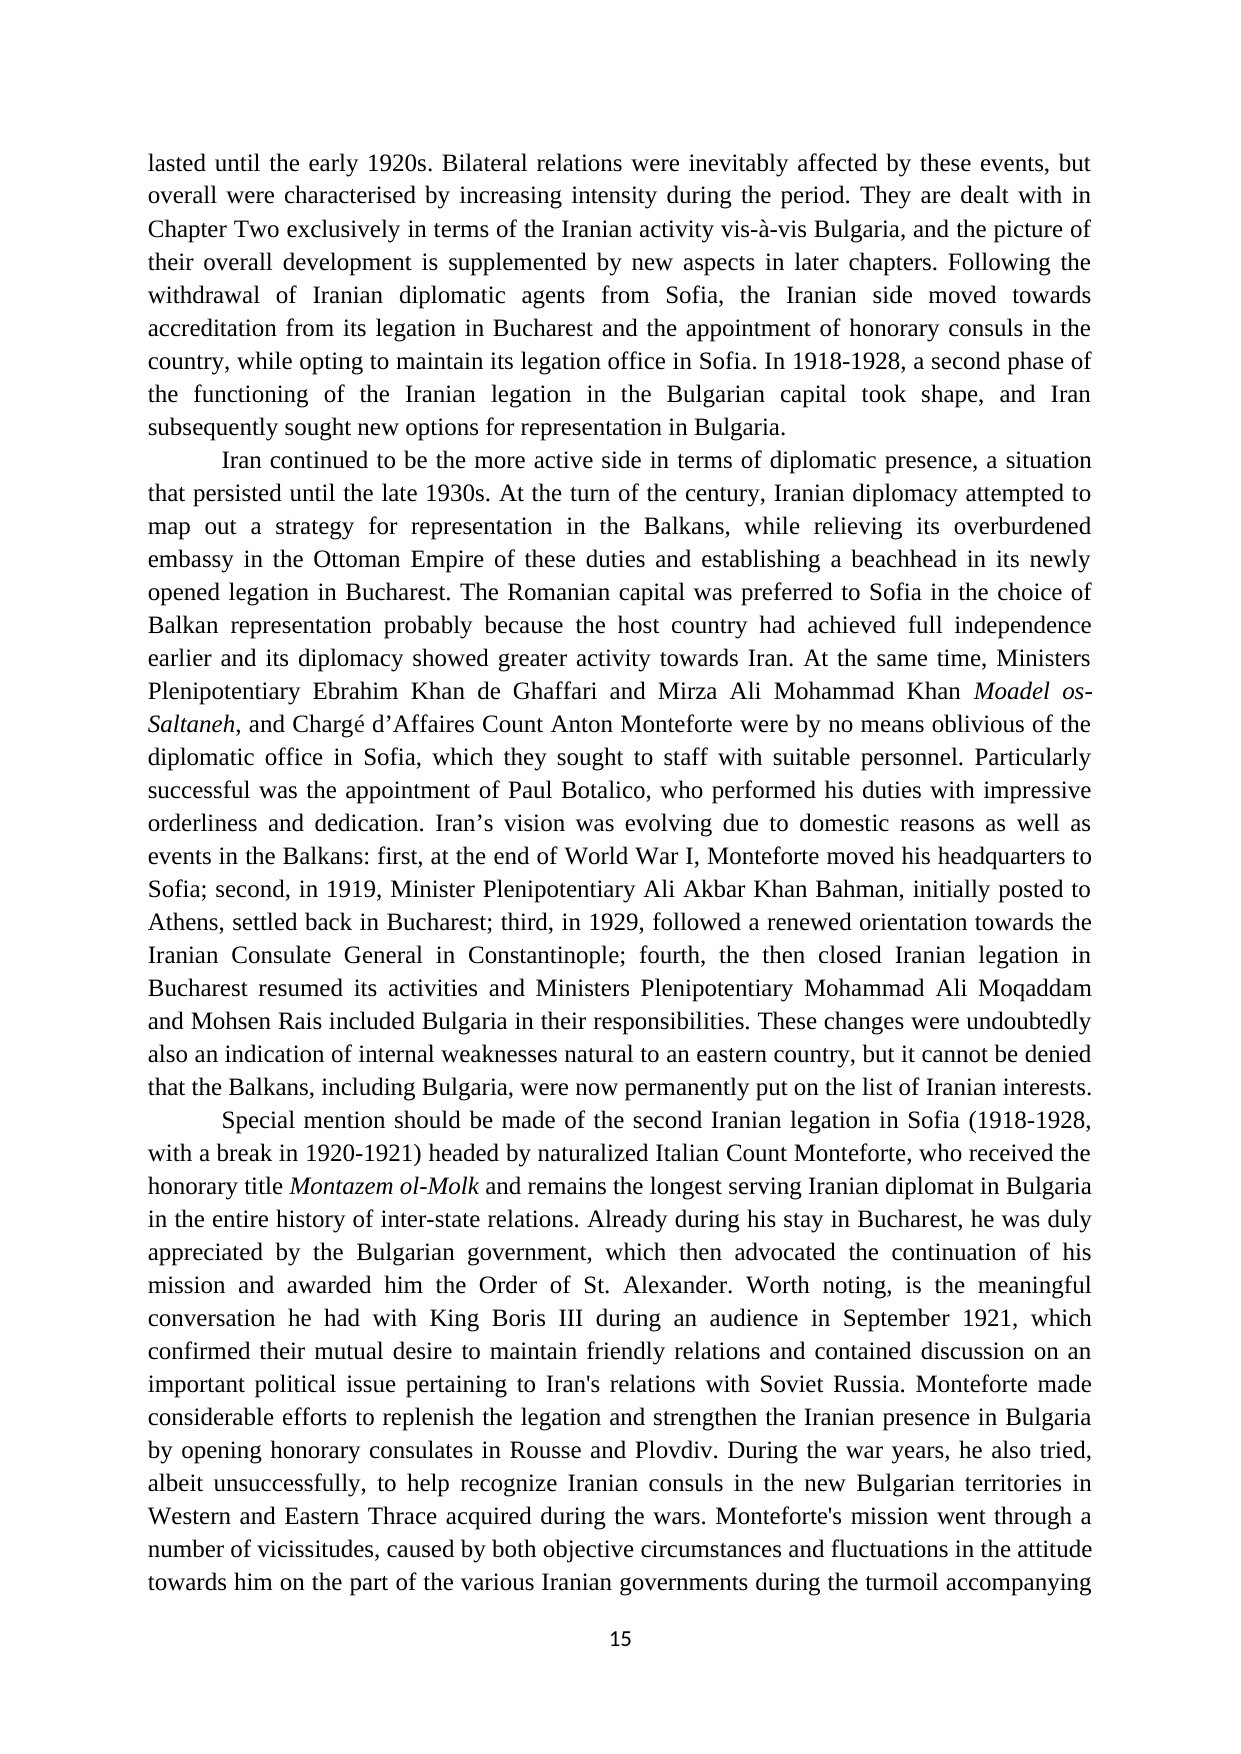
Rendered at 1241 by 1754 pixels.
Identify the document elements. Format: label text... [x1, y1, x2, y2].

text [148, 148, 1093, 441]
text Iran continued to be the more active side in terms of diplomatic presence, a situation that persisted until the late 1930s. At the turn of the century, Iranian diplomacy attempted to map out a strategy for representation in the Balkans, while relieving its overburdened embassy in the Ottoman Empire of these duties and establishing a beachhead in its newly opened legation in Bucharest. The Romanian capital was preferred to Sofia in the choice of Balkan representation probably because the host country had achieved full independence earlier and its diplomacy showed greater activity towards Iran. At the same time, Ministers Plenipotentiary Ebrahim Khan de Ghaffari and Mirza Ali Mohammad Khan Moadel os-Saltaneh, and Chargé d’Affaires Count Anton Monteforte were by no means oblivious of the diplomatic office in Sofia, which they sought to staff with suitable personnel. Particularly successful was the appointment of Paul Botalico, who performed his duties with impressive orderliness and dedication. Iran’s vision was evolving due to domestic reasons as well as events in the Balkans: first, at the end of World War I, Monteforte moved his headquarters to Sofia; second, in 1919, Minister Plenipotentiary Ali Akbar Khan Bahman, initially posted to Athens, settled back in Bucharest; third, in 1929, followed a renewed orientation towards the Iranian Consulate General in Constantinople; fourth, the then closed Iranian legation in Bucharest resumed its activities and Ministers Plenipotentiary Mohammad Ali Moqaddam and Mohsen Rais included Bulgaria in their responsibilities. These changes were undoubtedly also an indication of internal weaknesses natural to an eastern country, but it cannot be denied that the Balkans, including Bulgaria, were now permanently put on the list of Iranian interests. [148, 445, 1093, 1101]
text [148, 1105, 1093, 1596]
